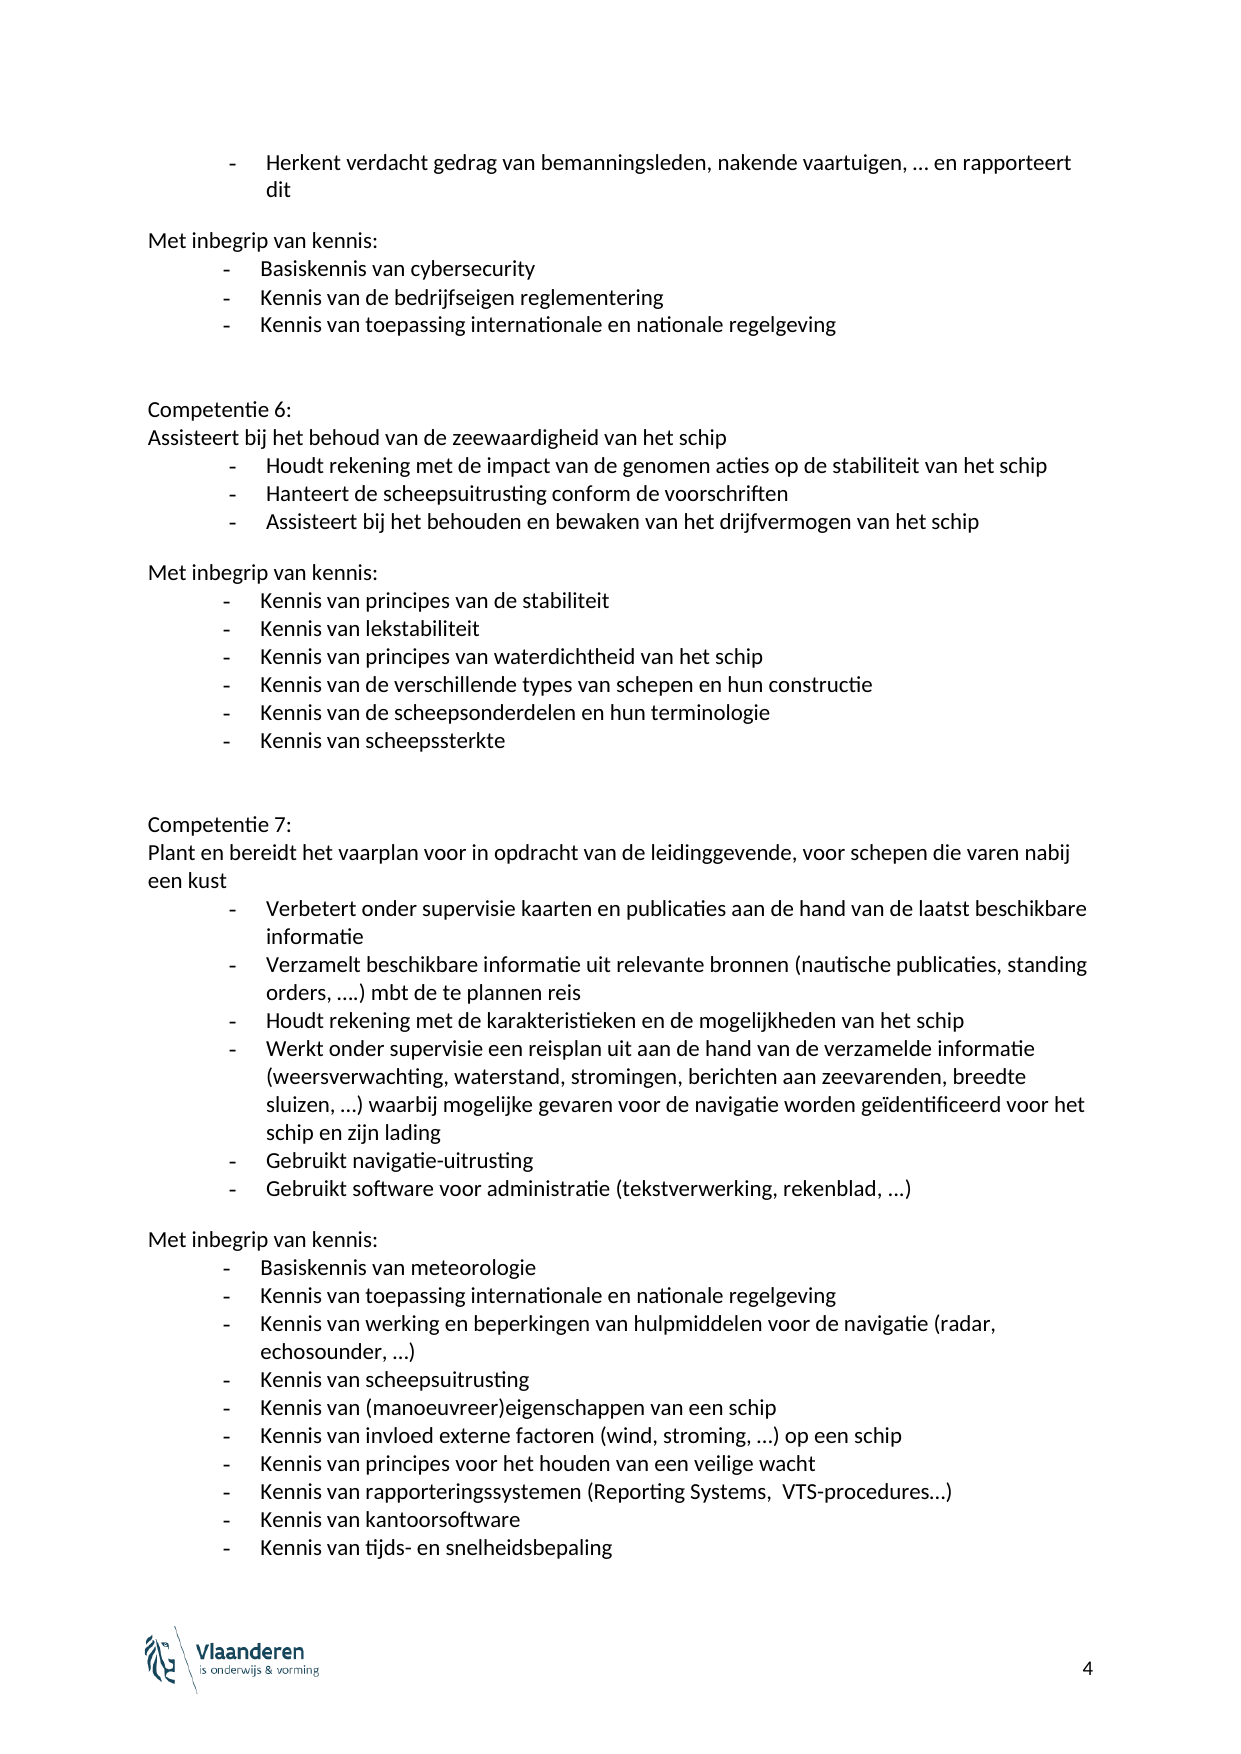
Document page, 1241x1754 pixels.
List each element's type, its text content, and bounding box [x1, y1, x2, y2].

list Kennis van kantoorsoftware [223, 1505, 1093, 1533]
list Kennis van principes van de stabiliteit [223, 586, 1093, 614]
list Werkt onder supervisie een reisplan uit aan de hand van de verzamelde informatie (weersverwachting, waterstand, stromingen, berichten aan zeevarenden, breedte sluizen, …) waarbij mogelijke gevaren voor de navigatie worden geïdentificeerd voor het schip en zijn lading [228, 1034, 1093, 1146]
list Houdt rekening met de karakteristieken en de mogelijkheden van het schip [228, 1006, 1093, 1034]
text Plant en bereidt het vaarplan voor in opdracht van de leidinggevende, voor schepen die varen nabij een kust [148, 838, 1093, 894]
list Kennis van scheepsuitrusting [223, 1365, 1093, 1393]
list Gebruikt software voor administratie (tekstverwerking, rekenblad, ...) [228, 1174, 1093, 1202]
list Kennis van principes van waterdichtheid van het schip [223, 642, 1093, 670]
list Kennis van (manoeuvreer)eigenschappen van een schip [223, 1393, 1093, 1421]
list Herkent verdacht gedrag van bemanningsleden, nakende vaartuigen, … en rapporteert dit [228, 148, 1093, 204]
list Kennis van invloed externe factoren (wind, stroming, …) op een schip [223, 1421, 1093, 1449]
text Competentie 7: [148, 810, 1093, 838]
list Kennis van werking en beperkingen van hulpmiddelen voor de navigatie (radar, echosounder, …) [223, 1309, 1093, 1365]
list Kennis van scheepssterkte [223, 726, 1093, 754]
list Verbetert onder supervisie kaarten en publicaties aan de hand van de laatst beschikbare informatie [228, 894, 1093, 950]
list Hanteert de scheepsuitrusting conform de voorschriften [228, 479, 1093, 507]
text Met inbegrip van kennis: [148, 558, 1093, 586]
text Competentie 6: [148, 395, 1093, 423]
list Kennis van principes voor het houden van een veilige wacht [223, 1449, 1093, 1477]
list Basiskennis van cybersecurity [223, 254, 1093, 283]
list Assisteert bij het behouden en bewaken van het drijfvermogen van het schip [228, 507, 1093, 535]
list Verzamelt beschikbare informatie uit relevante bronnen (nautische publicaties, standing orders, ….) mbt de te plannen reis [228, 950, 1093, 1006]
text Met inbegrip van kennis: [148, 1225, 1093, 1253]
list Gebruikt navigatie-uitrusting [228, 1146, 1093, 1174]
text Assisteert bij het behoud van de zeewaardigheid van het schip [148, 423, 1093, 451]
list Kennis van toepassing internationale en nationale regelgeving [223, 311, 1093, 339]
text Met inbegrip van kennis: [148, 227, 1093, 254]
list Basiskennis van meteorologie [223, 1253, 1093, 1281]
list Kennis van rapporteringssystemen (Reporting Systems, VTS-procedures…) [223, 1477, 1093, 1505]
list Houdt rekening met de impact van de genomen acties op de stabiliteit van het schip [228, 451, 1093, 479]
picture [144, 1626, 327, 1694]
list Kennis van de bedrijfseigen reglementering [223, 283, 1093, 311]
list Kennis van de verschillende types van schepen en hun constructie [223, 670, 1093, 698]
list Kennis van lekstabiliteit [223, 614, 1093, 642]
list Kennis van de scheepsonderdelen en hun terminologie [223, 698, 1093, 726]
list Kennis van toepassing internationale en nationale regelgeving [223, 1281, 1093, 1309]
list Kennis van tijds- en snelheidsbepaling [223, 1533, 1093, 1561]
